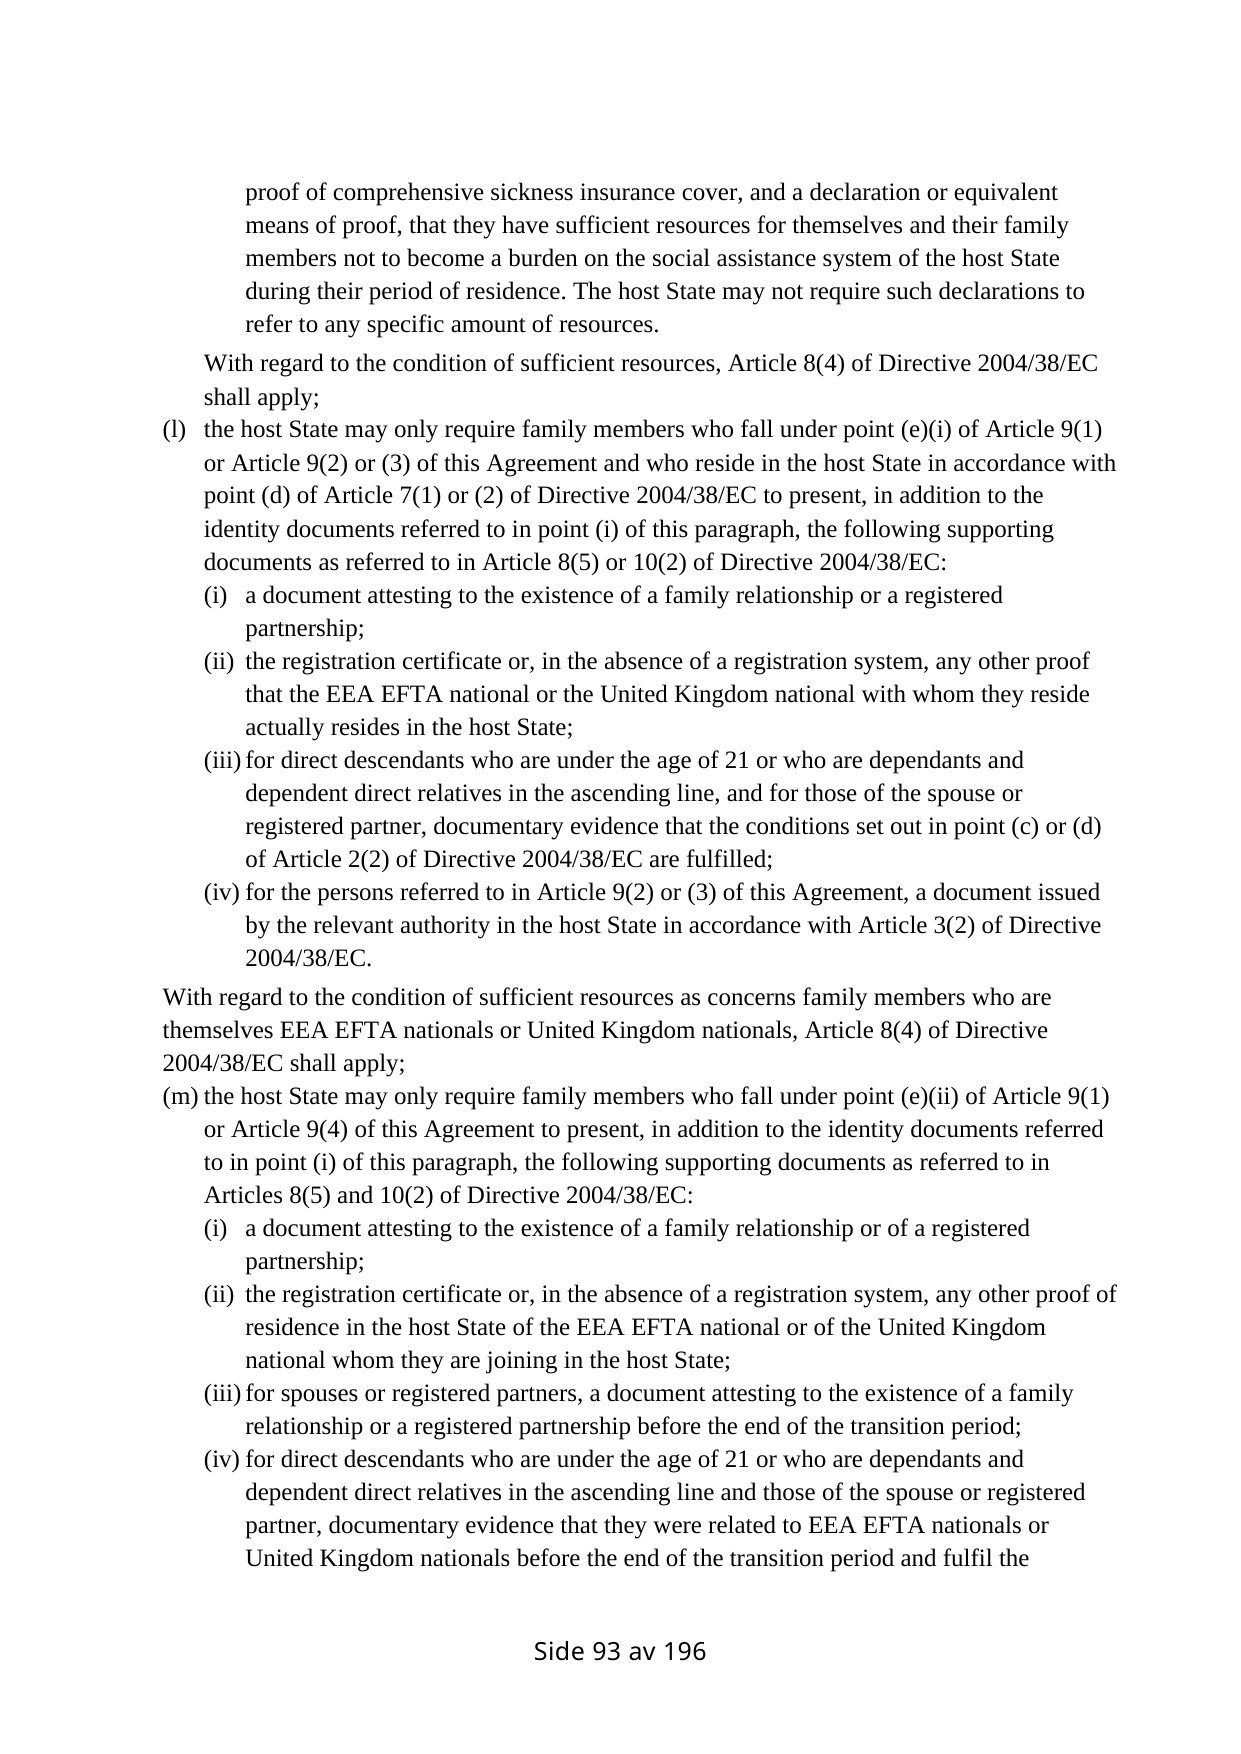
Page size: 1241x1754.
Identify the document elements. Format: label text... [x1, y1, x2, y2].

list (ii) the registration certificate or, in the absence of a registration system, any other proof that the EEA EFTA national or the United Kingdom national with whom they reside actually resides in the host State; [204, 646, 1119, 741]
list (i) a document attesting to the existence of a family relationship or a registered partnership; [204, 580, 1119, 641]
list With regard to the condition of sufficient resources, Article 8(4) of Directive 2004/38/EC shall apply; [204, 348, 1119, 410]
list (iv) for the persons referred to in Article 9(2) or (3) of this Agreement, a document issued by the relevant authority in the host State in accordance with Article 3(2) of Directive 2004/38/EC. [204, 877, 1119, 972]
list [204, 177, 1119, 338]
list (l) the host State may only require family members who fall under point (e)(i) of Article 9(1) or Article 9(2) or (3) of this Agreement and who reside in the host State in accordance with point (d) of Article 7(1) or (2) of Directive 2004/38/EC to present, in addition to the identity documents referred to in point (i) of this paragraph, the following supporting documents as referred to in Article 8(5) or 10(2) of Directive 2004/38/EC: [162, 414, 1119, 575]
list (ii) the registration certificate or, in the absence of a registration system, any other proof of residence in the host State of the EEA EFTA national or of the United Kingdom national whom they are joining in the host State; [204, 1279, 1119, 1374]
list With regard to the condition of sufficient resources as concerns family members who are themselves EEA EFTA nationals or United Kingdom nationals, Article 8(4) of Directive 2004/38/EC shall apply; [162, 982, 1119, 1077]
list (i) a document attesting to the existence of a family relationship or of a registered partnership; [204, 1213, 1119, 1275]
list (iii) for spouses or registered partners, a document attesting to the existence of a family relationship or a registered partnership before the end of the transition period; [204, 1378, 1119, 1440]
list (iii) for direct descendants who are under the age of 21 or who are dependants and dependent direct relatives in the ascending line, and for those of the spouse or registered partner, documentary evidence that the conditions set out in point (c) or (d) of Article 2(2) of Directive 2004/38/EC are fulfilled; [204, 745, 1119, 873]
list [204, 1444, 1119, 1572]
list (m) the host State may only require family members who fall under point (e)(ii) of Article 9(1) or Article 9(4) of this Agreement to present, in addition to the identity documents referred to in point (i) of this paragraph, the following supporting documents as referred to in Articles 8(5) and 10(2) of Directive 2004/38/EC: [162, 1081, 1119, 1209]
